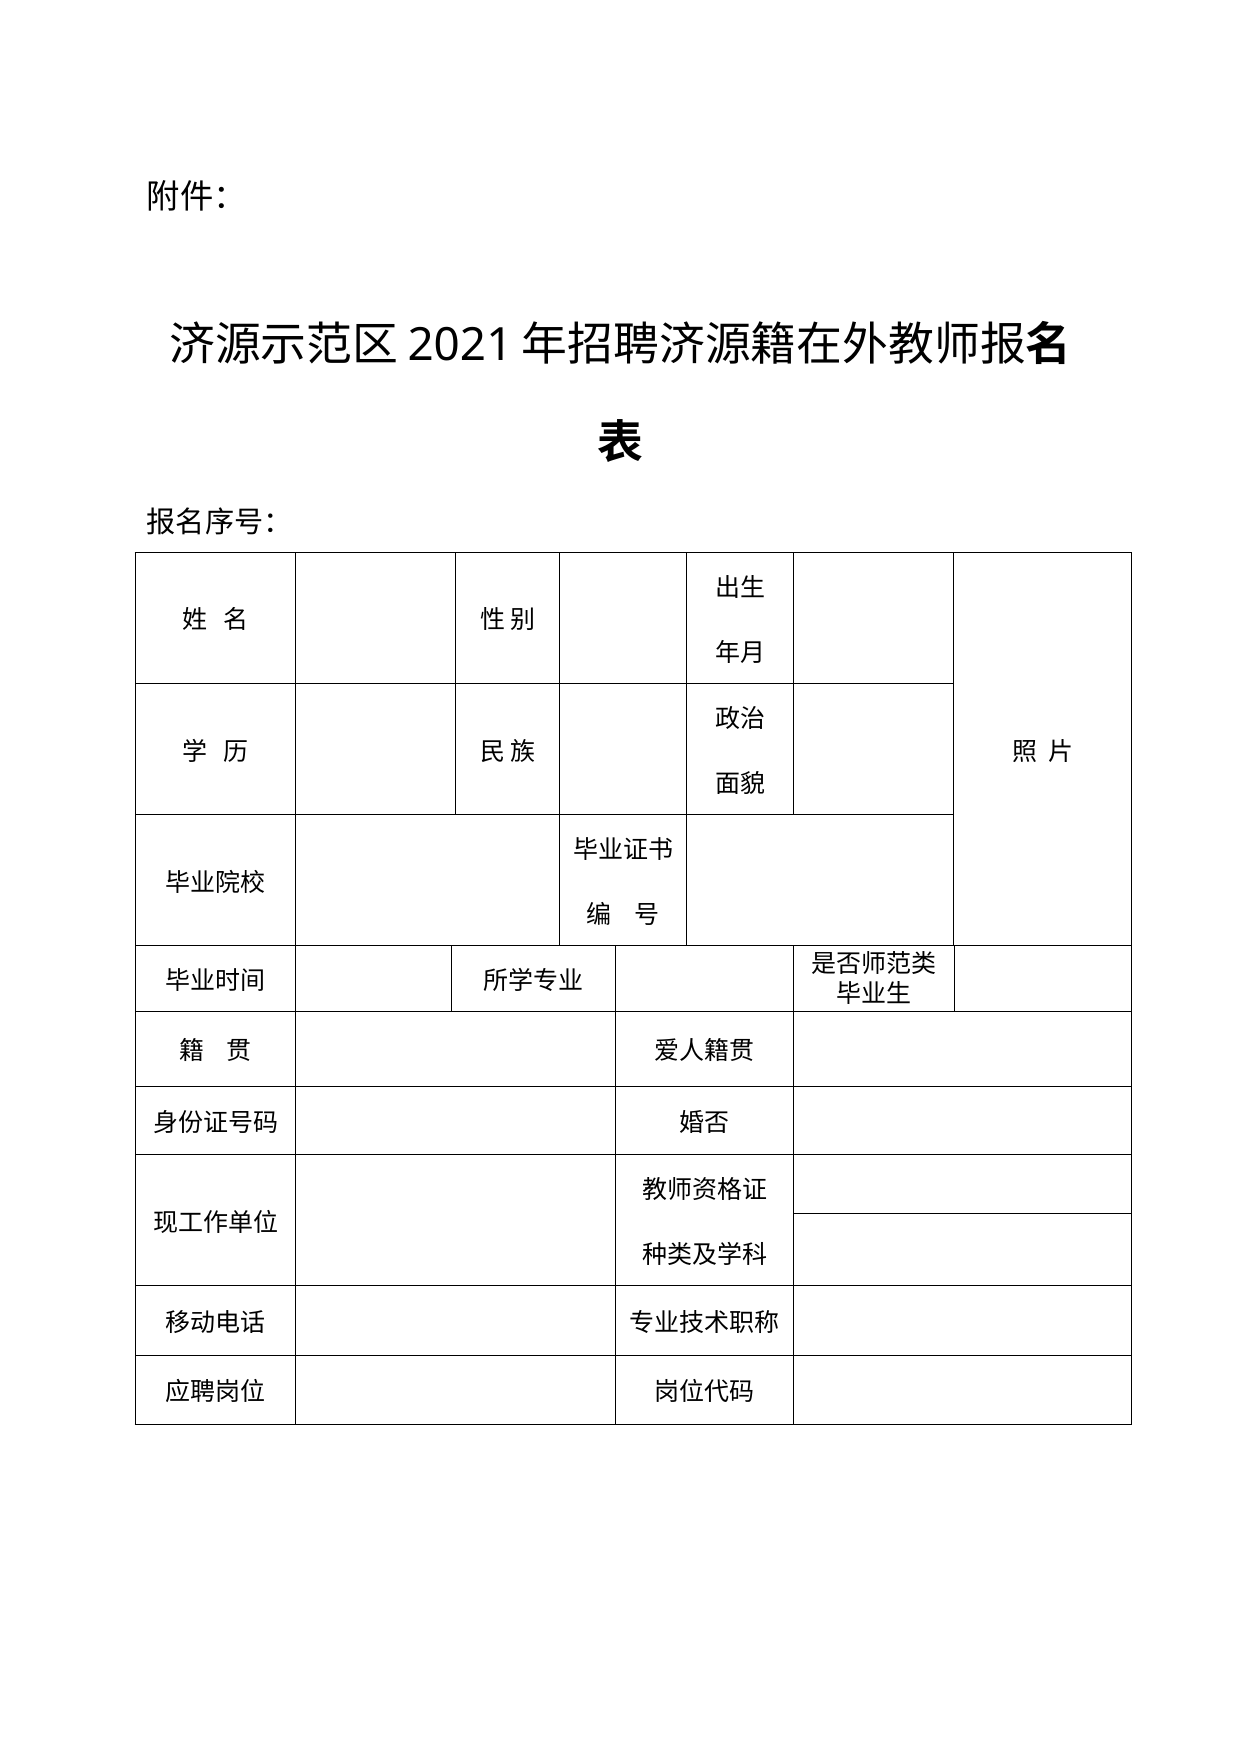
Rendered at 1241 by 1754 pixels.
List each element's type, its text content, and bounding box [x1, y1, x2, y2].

table_cell [794, 1214, 1131, 1285]
table_cell [794, 1286, 1131, 1355]
table_cell 应聘岗位 [136, 1356, 295, 1424]
table_cell [955, 946, 1131, 1011]
table_cell [794, 684, 953, 814]
text 报名序号： [146, 487, 1136, 552]
table_cell 是否师范类毕业生 [794, 946, 954, 1011]
table_cell [296, 1087, 615, 1154]
table_cell 籍 贯 [136, 1012, 295, 1086]
table_header 出生 年月 [687, 553, 793, 683]
table_header [560, 553, 686, 683]
table_header [296, 553, 455, 683]
table_cell [794, 1087, 1131, 1154]
table_cell [296, 1012, 615, 1086]
table_cell 毕业证书 编 号 [560, 815, 686, 945]
table_cell [296, 946, 451, 1011]
table_cell 教师资格证 种类及学科 [616, 1155, 793, 1285]
table_cell 民 族 [456, 684, 559, 814]
table_cell [560, 684, 686, 814]
table_cell [616, 946, 793, 1011]
table_cell [794, 1012, 1131, 1086]
table_cell 岗位代码 [616, 1356, 793, 1424]
table_cell [296, 1286, 615, 1355]
table_cell 现工作单位 [136, 1155, 295, 1285]
table_cell 爱人籍贯 [616, 1012, 793, 1086]
table_header 性 别 [456, 553, 559, 683]
table_cell 毕业时间 [136, 946, 295, 1011]
table_cell 身份证号码 [136, 1087, 295, 1154]
table_cell [296, 815, 559, 945]
table_cell 专业技术职称 [616, 1286, 793, 1355]
table_header 姓 名 [136, 553, 295, 683]
text 附件： [146, 162, 1094, 227]
table_cell [687, 815, 953, 945]
table_cell 政治 面貌 [687, 684, 793, 814]
table_cell [296, 684, 455, 814]
table_cell 移动电话 [136, 1286, 295, 1355]
table_header 照 片 [954, 553, 1131, 945]
table_cell 学 历 [136, 684, 295, 814]
table_cell [296, 1356, 615, 1424]
table_cell 所学专业 [452, 946, 615, 1011]
text 济源示范区2021年招聘济源籍在外教师报名表 [146, 292, 1094, 487]
table_cell [296, 1155, 615, 1285]
table_cell [794, 1356, 1131, 1424]
table_cell [794, 1155, 1131, 1213]
table_header [794, 553, 953, 683]
table_cell 婚否 [616, 1087, 793, 1154]
table_cell 毕业院校 [136, 815, 295, 945]
